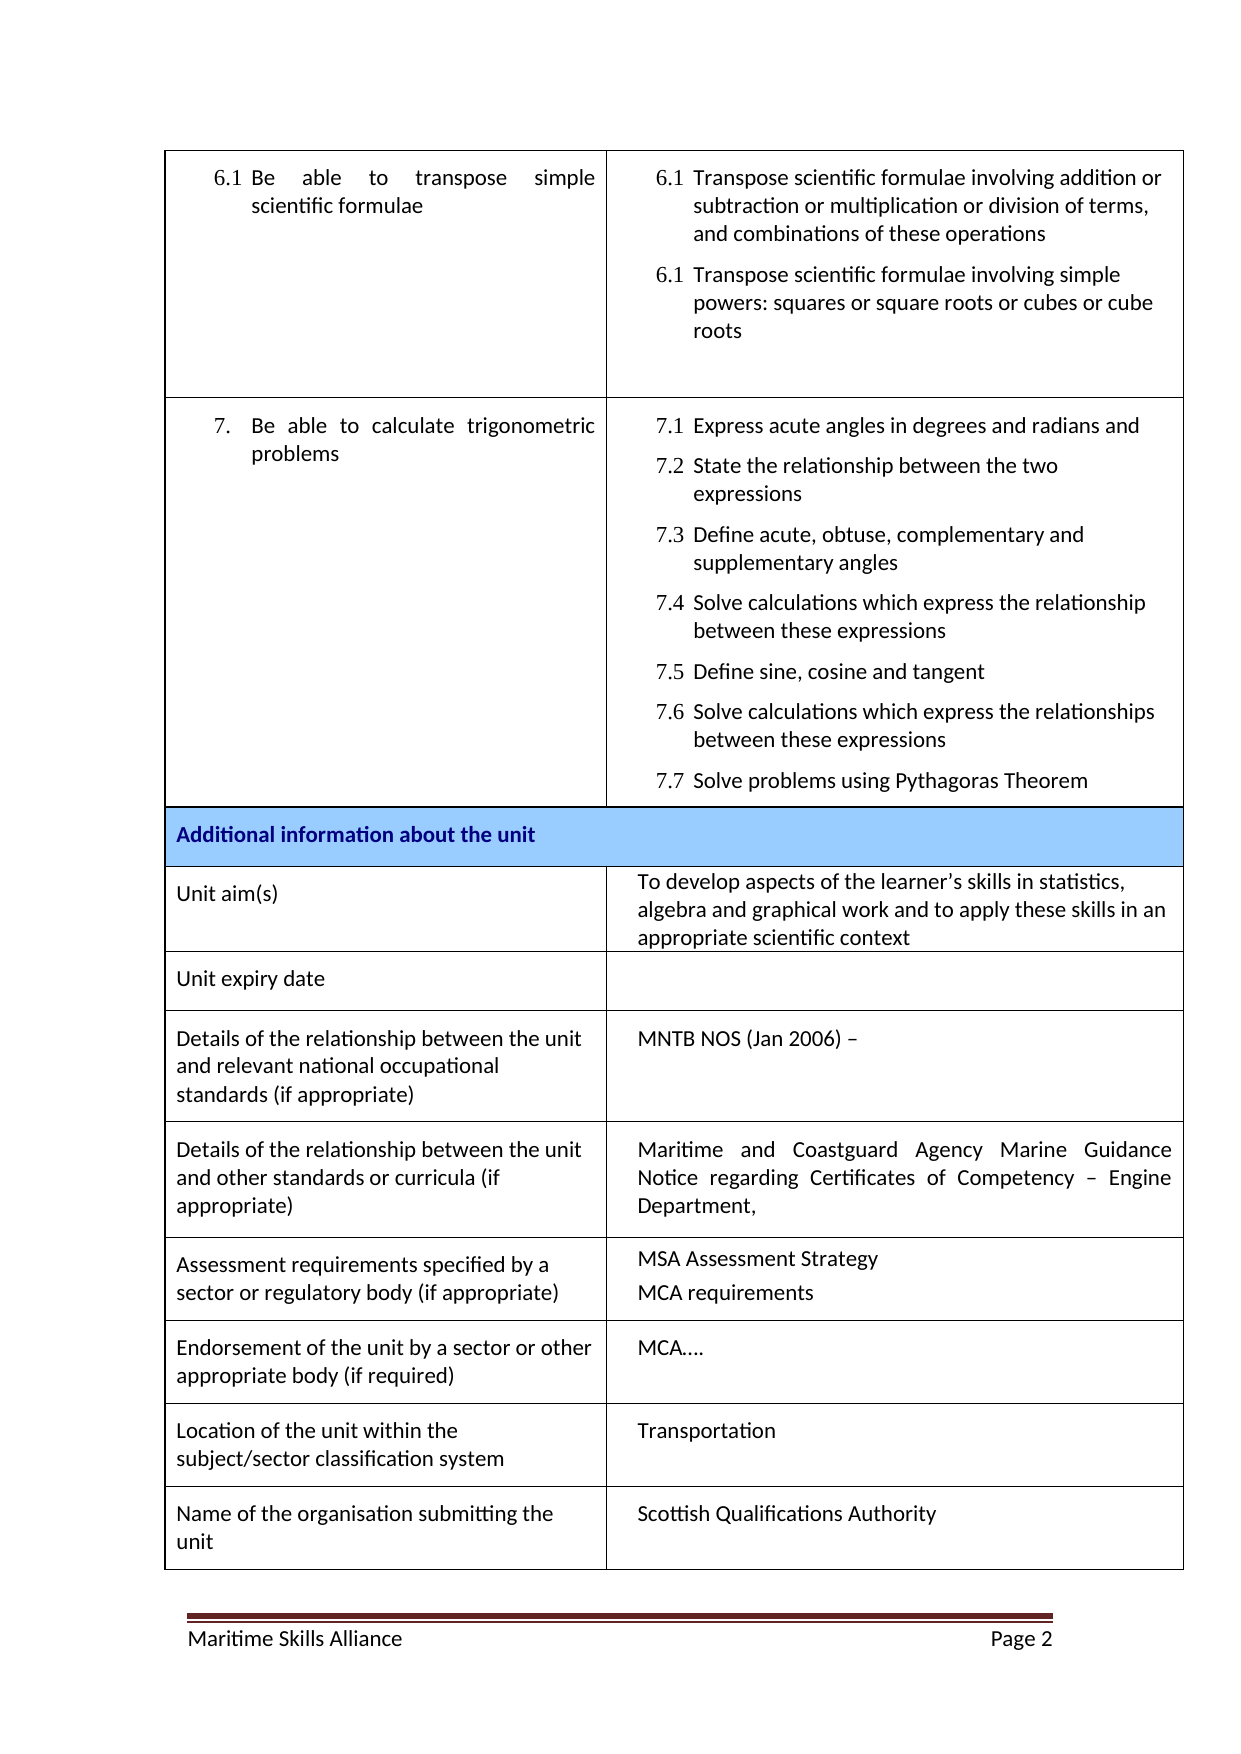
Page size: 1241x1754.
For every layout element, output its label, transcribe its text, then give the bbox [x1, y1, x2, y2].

table_cell Location of the unit within the subject/sector classification system [166, 1404, 606, 1486]
table_cell MCA…. [607, 1321, 1183, 1403]
table_cell Name of the organisation submitting the unit [166, 1487, 606, 1569]
table_cell Additional information about the unit [166, 808, 607, 866]
table_cell Unit expiry date [166, 952, 606, 1010]
table_cell [607, 808, 1183, 866]
table_cell Express acute angles in degrees and radians and State the relationship between the two expressions Define acute, obtuse, complementary and supplementary angles Solve calculations which express the relationship between these expressions Define sine, cosine and tangent Solve calculations which express the relationships between these expressions Solve problems using Pythagoras Theorem [607, 398, 1183, 806]
table_cell [607, 952, 1183, 1010]
table_cell Scottish Qualifications Authority [607, 1487, 1183, 1569]
table_cell Maritime and Coastguard Agency Marine Guidance Notice regarding Certificates of Competency – Engine Department, [607, 1122, 1183, 1237]
table_cell To develop aspects of the learner’s skills in statistics, algebra and graphical work and to apply these skills in an appropriate scientific context [607, 867, 1183, 951]
table_cell Details of the relationship between the unit and other standards or curricula (if appropriate) [166, 1122, 606, 1237]
table_cell Be able to calculate trigonometric problems [166, 398, 606, 806]
table_cell Transpose scientific formulae involving addition or subtraction or multiplication or division of terms, and combinations of these operations Transpose scientific formulae involving simple powers: squares or square roots or cubes or cube roots [607, 151, 1183, 397]
table_cell Transportation [607, 1404, 1183, 1486]
table_cell Unit aim(s) [166, 867, 606, 951]
table_cell MSA Assessment Strategy MCA requirements [607, 1238, 1183, 1320]
table_cell Details of the relationship between the unit and relevant national occupational standards (if appropriate) [166, 1011, 606, 1121]
table_cell Endorsement of the unit by a sector or other appropriate body (if required) [166, 1321, 606, 1403]
table_cell MNTB NOS (Jan 2006) – [607, 1011, 1183, 1121]
table_cell Assessment requirements specified by a sector or regulatory body (if appropriate) [166, 1238, 606, 1320]
table_cell Be able to transpose simple scientific formulae [166, 151, 606, 397]
